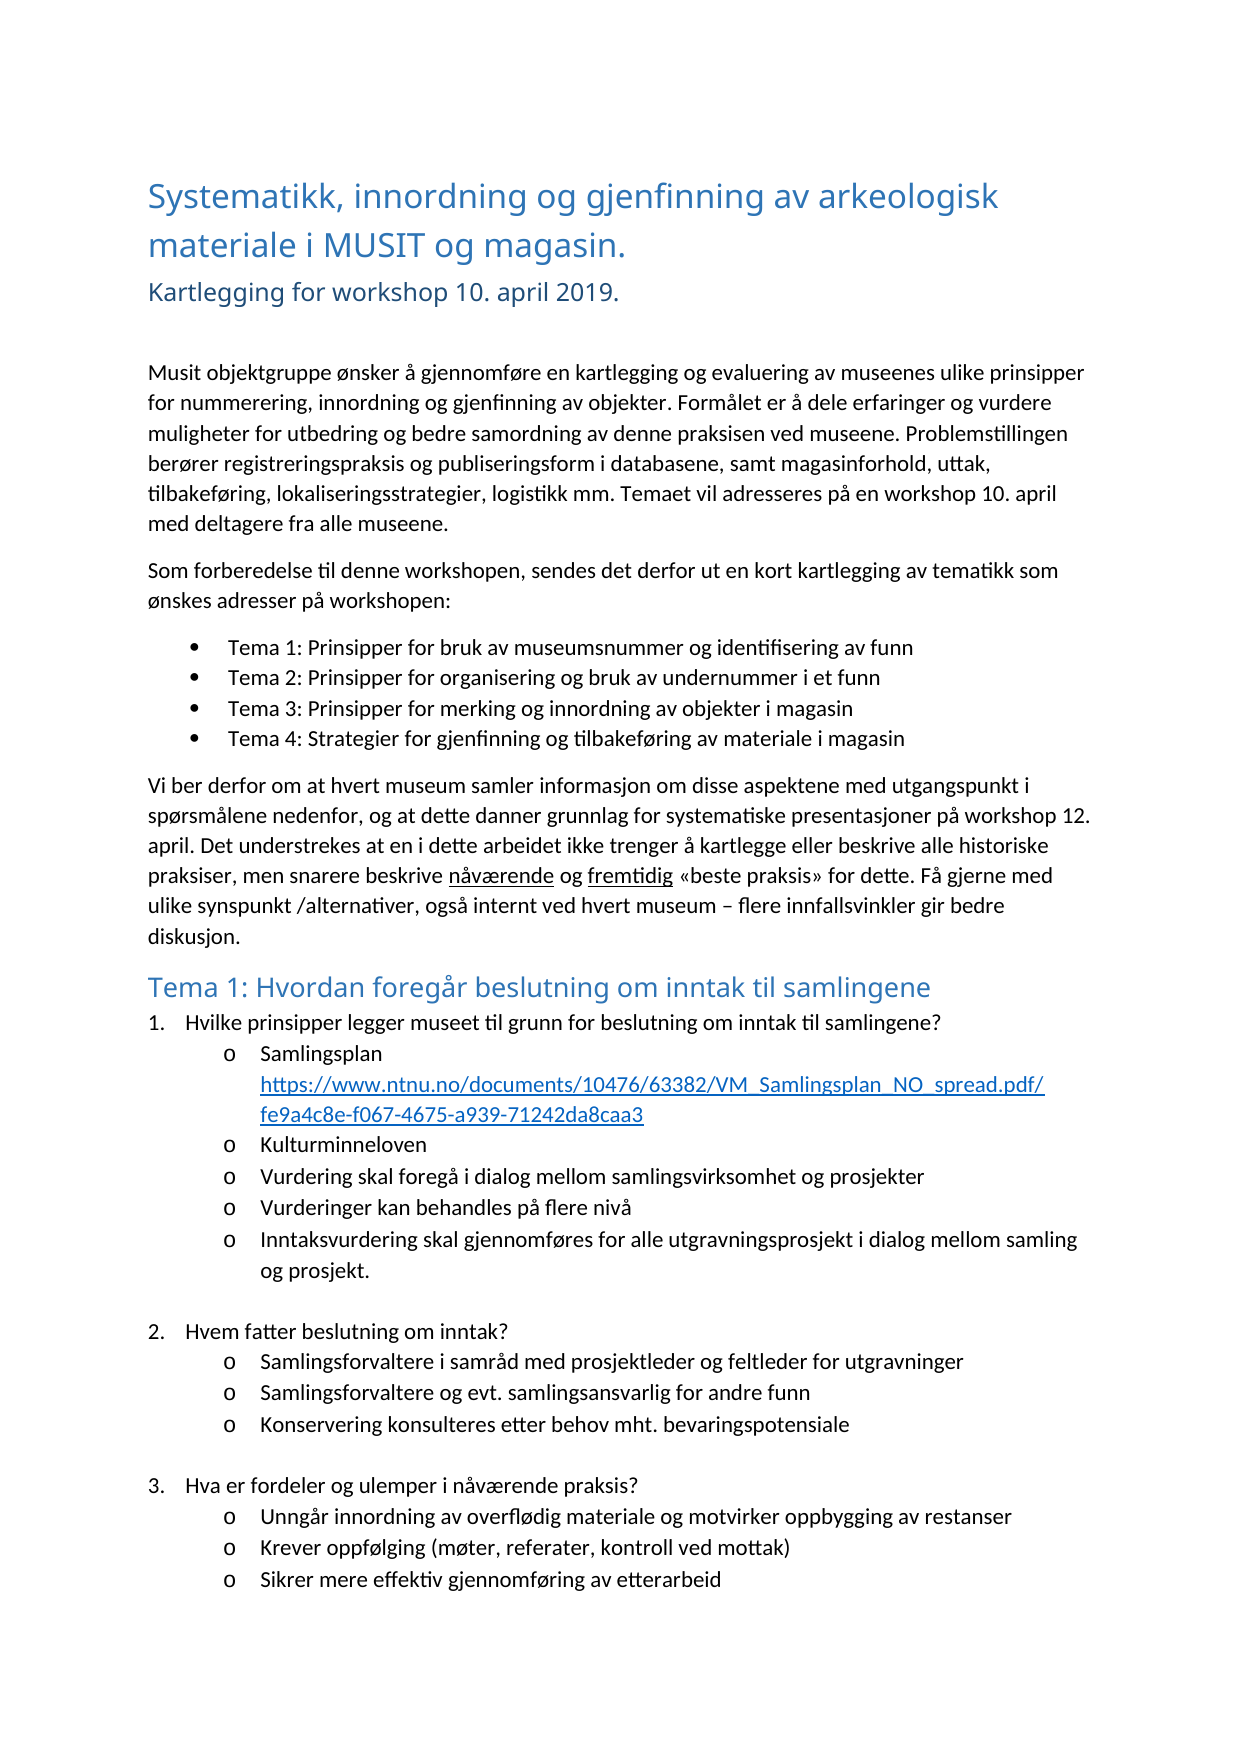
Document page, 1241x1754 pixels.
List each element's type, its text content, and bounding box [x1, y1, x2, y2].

list Hvilke prinsipper legger museet til grunn for beslutning om inntak til samlingene? [148, 1008, 1093, 1037]
list Samlingsplan [223, 1039, 1093, 1068]
subtitle Systematikk, innordning og gjenfinning av arkeologisk materiale i MUSIT og magasin. [148, 173, 1093, 267]
subtitle Tema 1: Hvordan foregår beslutning om inntak til samlingene [148, 969, 1093, 1006]
list Hva er fordeler og ulemper i nåværende praksis? [148, 1472, 1093, 1499]
list Tema 4: Strategier for gjenfinning og tilbakeføring av materiale i magasin [190, 724, 1093, 752]
list Krever oppfølging (møter, referater, kontroll ved mottak) [223, 1533, 1093, 1562]
list Samlingsforvaltere i samråd med prosjektleder og feltleder for utgravninger [223, 1347, 1093, 1376]
list Tema 1: Prinsipper for bruk av museumsnummer og identifisering av funn [190, 633, 1093, 661]
list Inntaksvurdering skal gjennomføres for alle utgravningsprosjekt i dialog mellom samling og prosjekt. [223, 1225, 1093, 1284]
list https://www.ntnu.no/documents/10476/63382/VM_Samlingsplan_NO_spread.pdf/fe9a4c8e-f067-4675-a939-71242da8caa3 [260, 1070, 1093, 1128]
text Vi ber derfor om at hvert museum samler informasjon om disse aspektene med utgangspunkt i spørsmålene nedenfor, og at dette danner grunnlag for systematiske presentasjoner på workshop 12. april. Det understrekes at en i dette arbeidet ikke trenger å kartlegge eller beskrive alle historiske praksiser, men snarere beskrive nåværende og fremtidig «beste praksis» for dette. Få gjerne med ulike synspunkt /alternativer, også internt ved hvert museum – flere innfallsvinkler gir bedre diskusjon. [148, 771, 1093, 950]
list Kulturminneloven [223, 1131, 1093, 1160]
text Som forberedelse til denne workshopen, sendes det derfor ut en kort kartlegging av tematikk som ønskes adresser på workshopen: [148, 556, 1093, 614]
list Samlingsforvaltere og evt. samlingsansvarlig for andre funn [223, 1378, 1093, 1408]
list Sikrer mere effektiv gjennomføring av etterarbeid [223, 1565, 1093, 1594]
text Musit objektgruppe ønsker å gjennomføre en kartlegging og evaluering av museenes ulike prinsipper for nummerering, innordning og gjenfinning av objekter. Formålet er å dele erfaringer og vurdere muligheter for utbedring og bedre samordning av denne praksisen ved museene. Problemstillingen berører registreringspraksis og publiseringsform i databasene, samt magasinforhold, uttak, tilbakeføring, lokaliseringsstrategier, logistikk mm. Temaet vil adresseres på en workshop 10. april med deltagere fra alle museene. [148, 358, 1093, 537]
list Konservering konsulteres etter behov mht. bevaringspotensiale [223, 1410, 1093, 1439]
list Unngår innordning av overflødig materiale og motvirker oppbygging av restanser [223, 1502, 1093, 1531]
list Vurdering skal foregå i dialog mellom samlingsvirksomhet og prosjekter [223, 1162, 1093, 1191]
list Tema 2: Prinsipper for organisering og bruk av undernummer i et funn [190, 663, 1093, 692]
list Tema 3: Prinsipper for merking og innordning av objekter i magasin [190, 694, 1093, 722]
list Vurderinger kan behandles på flere nivå [223, 1193, 1093, 1223]
subtitle Kartlegging for workshop 10. april 2019. [148, 275, 1093, 309]
list Hvem fatter beslutning om inntak? [148, 1317, 1093, 1345]
